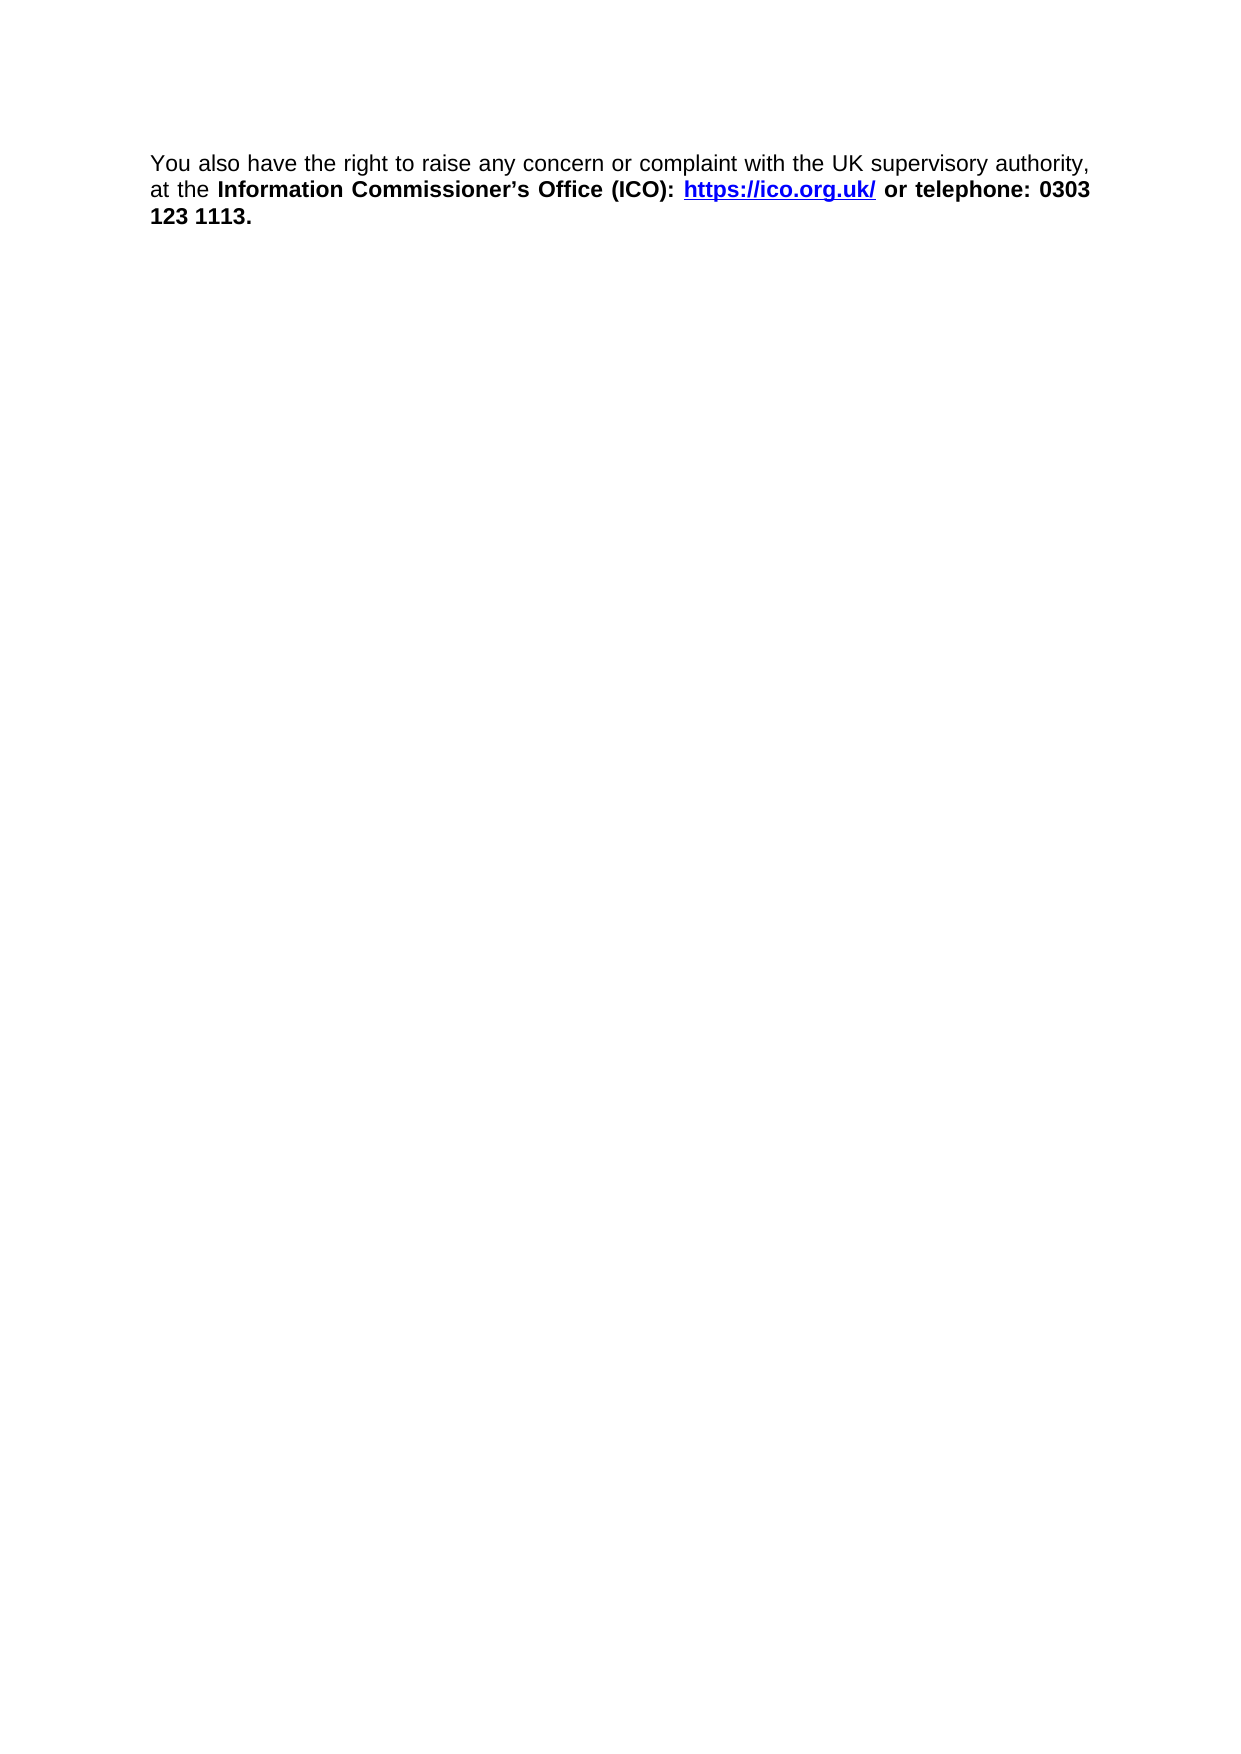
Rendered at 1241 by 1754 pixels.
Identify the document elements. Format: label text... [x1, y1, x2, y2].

text You also have the right to raise any concern or complaint with the UK supervisory authority, at the Information Commissioner’s Office (ICO): https://ico.org.uk/ or telephone: 0303 123 1113. [150, 150, 1090, 229]
